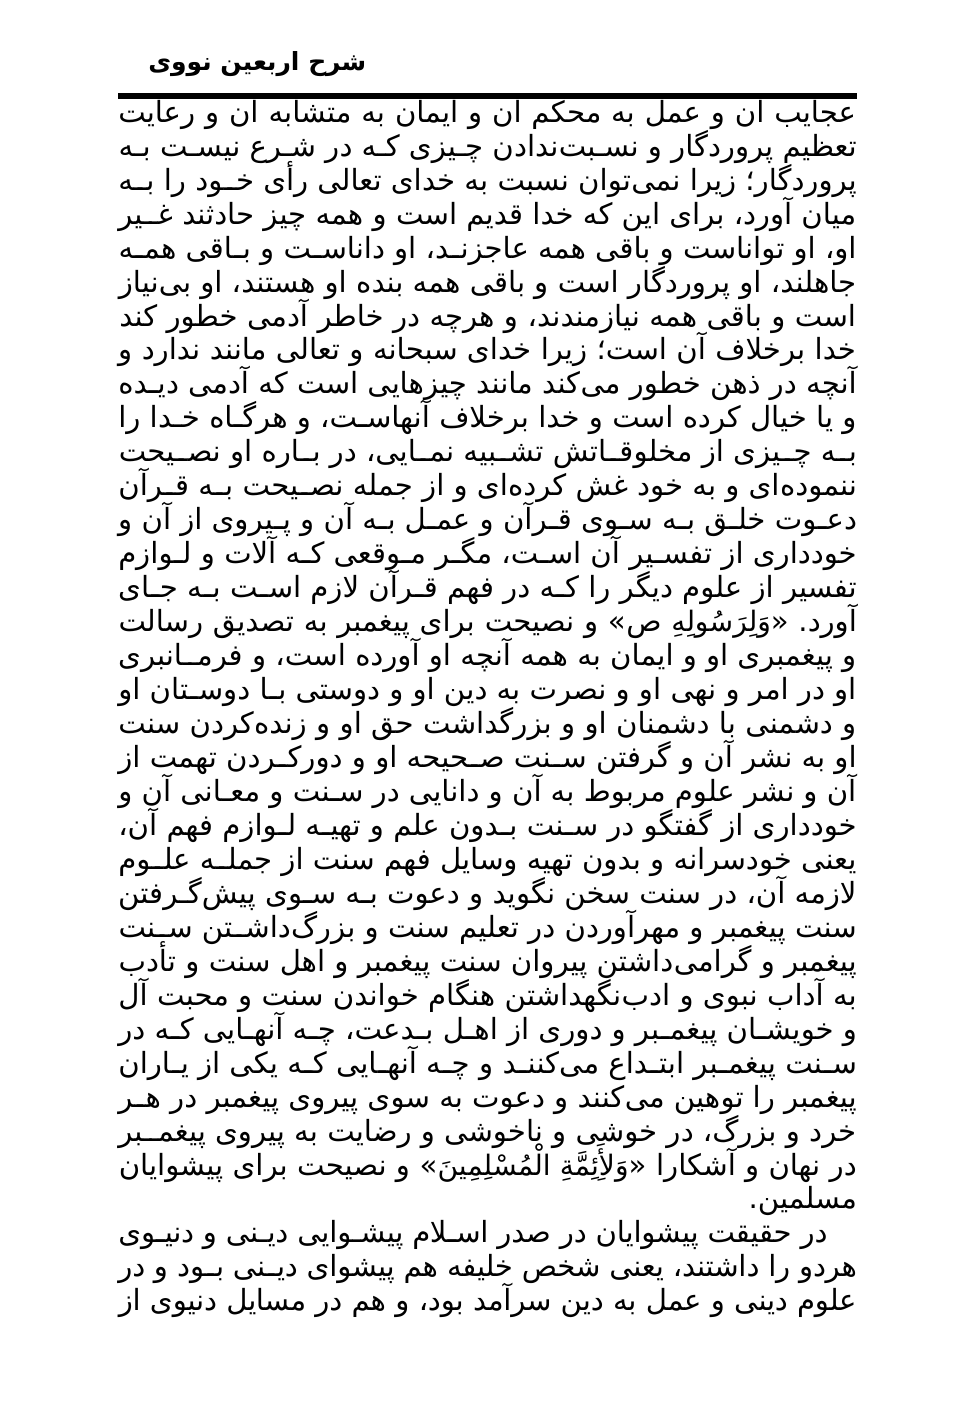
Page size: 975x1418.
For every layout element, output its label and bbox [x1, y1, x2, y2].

text [118, 95, 857, 1216]
text [118, 1216, 857, 1318]
